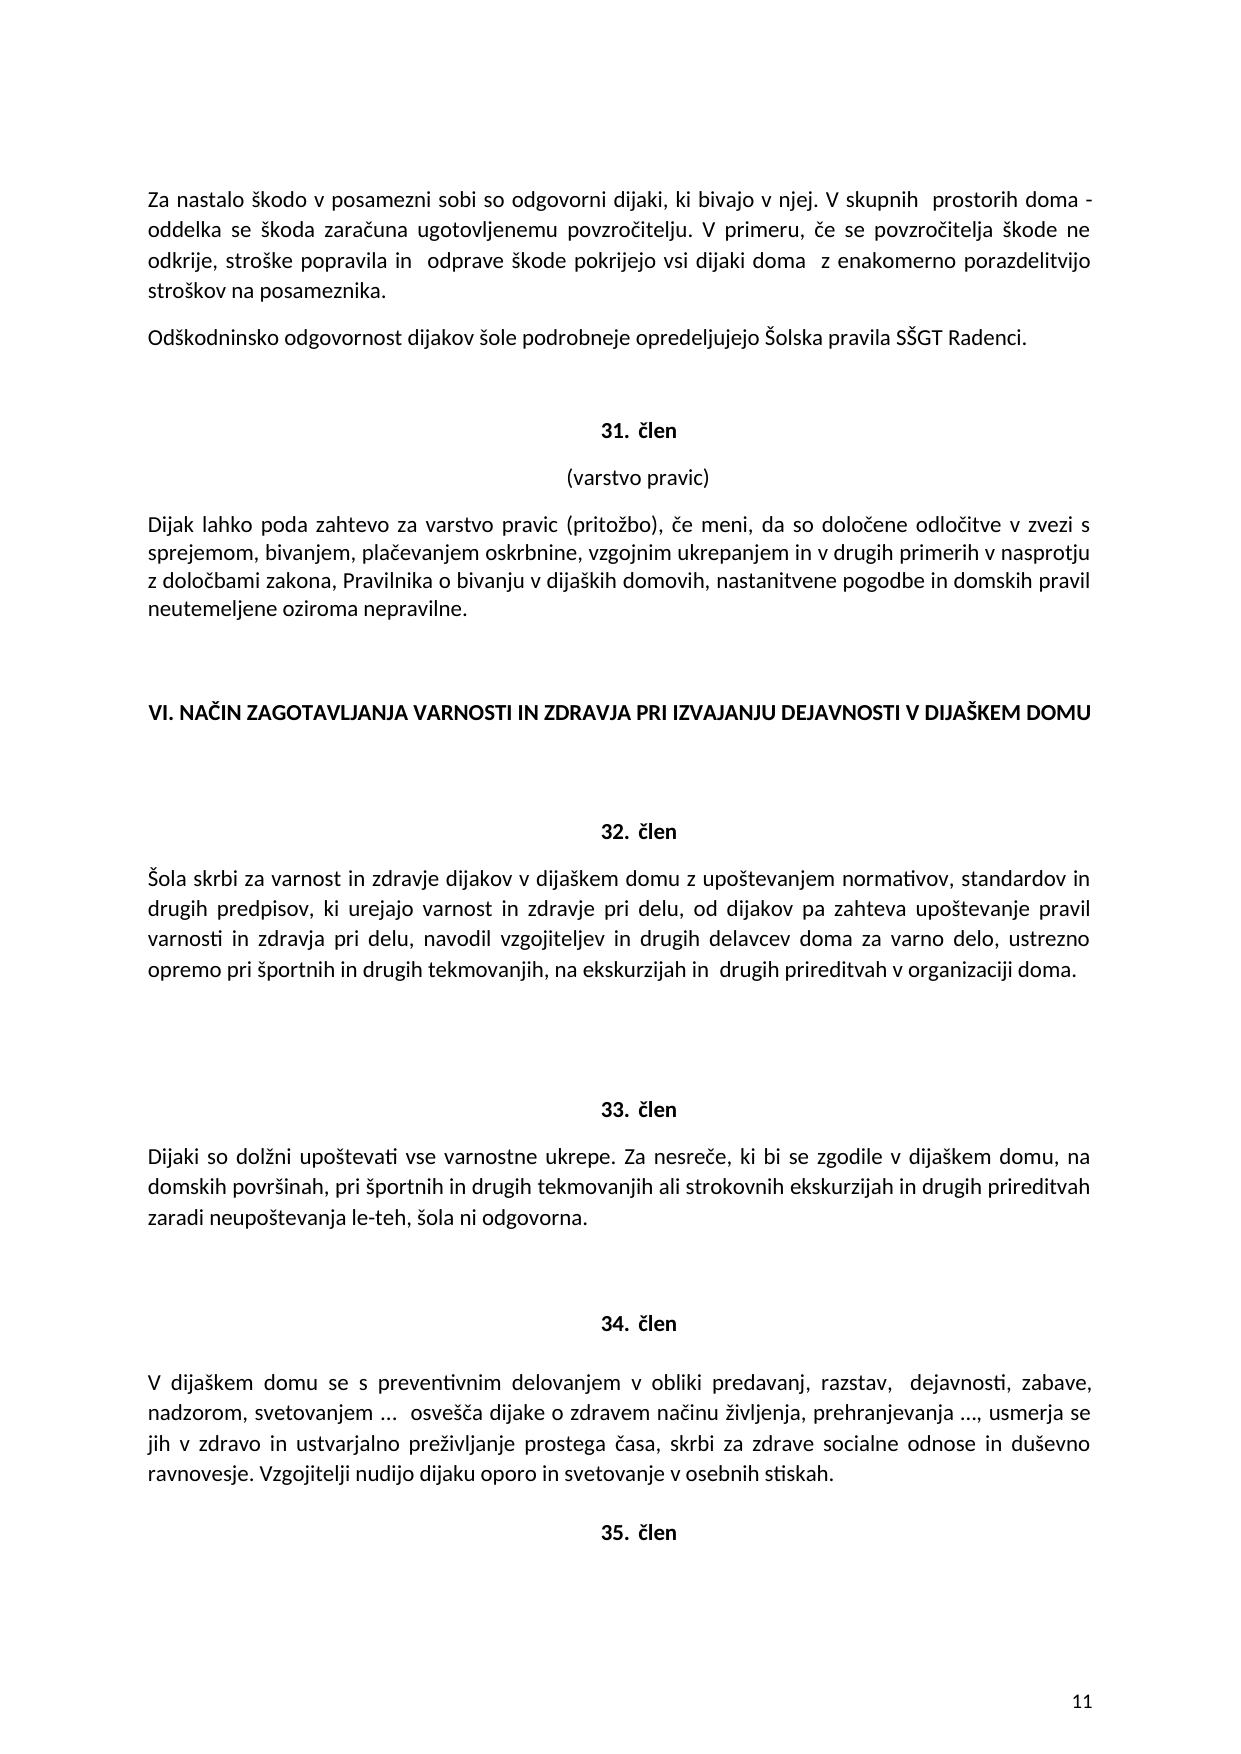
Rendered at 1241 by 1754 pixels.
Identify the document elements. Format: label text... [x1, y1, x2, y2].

list člen [185, 1309, 1092, 1337]
text Odškodninsko odgovornost dijakov šole podrobneje opredeljujejo Šolska pravila SŠGT Radenci. [148, 323, 1092, 351]
list člen [185, 1518, 1092, 1546]
text Dijaki so dolžni upoštevati vse varnostne ukrepe. Za nesreče, ki bi se zgodile v dijaškem domu, na domskih površinah, pri športnih in drugih tekmovanjih ali strokovnih ekskurzijah in drugih prireditvah zaradi neupoštevanja le-teh, šola ni odgovorna. [148, 1142, 1092, 1231]
list člen [185, 1095, 1092, 1123]
text Šola skrbi za varnost in zdravje dijakov v dijaškem domu z upoštevanjem normativov, standardov in drugih predpisov, ki urejajo varnost in zdravje pri delu, od dijakov pa zahteva upoštevanje pravil varnosti in zdravja pri delu, navodil vzgojiteljev in drugih delavcev doma za varno delo, ustrezno opremo pri športnih in drugih tekmovanjih, na ekskurzijah in drugih prireditvah v organizaciji doma. [148, 864, 1092, 983]
text (varstvo pravic) [148, 463, 1092, 492]
list člen [185, 817, 1092, 845]
list člen [185, 417, 1092, 445]
text Za nastalo škodo v posamezni sobi so odgovorni dijaki, ki bivajo v njej. V skupnih prostorih doma - oddelka se škoda zaračuna ugotovljenemu povzročitelju. V primeru, če se povzročitelja škode ne odkrije, stroške popravila in odprave škode pokrijejo vsi dijaki doma z enakomerno porazdelitvijo stroškov na posameznika. [148, 185, 1092, 304]
text VI. NAČIN ZAGOTAVLJANJA VARNOSTI IN ZDRAVJA PRI IZVAJANJU DEJAVNOSTI V DIJAŠKEM DOMU [148, 698, 1092, 727]
text Dijak lahko poda zahtevo za varstvo pravic (pritožbo), če meni, da so določene odločitve v zvezi s sprejemom, bivanjem, plačevanjem oskrbnine, vzgojnim ukrepanjem in v drugih primerih v nasprotju z določbami zakona, Pravilnika o bivanju v dijaških domovih, nastanitvene pogodbe in domskih pravil neutemeljene oziroma nepravilne. [148, 510, 1092, 622]
text V dijaškem domu se s preventivnim delovanjem v obliki predavanj, razstav, dejavnosti, zabave, nadzorom, svetovanjem ... osvešča dijake o zdravem načinu življenja, prehranjevanja …, usmerja se jih v zdravo in ustvarjalno preživljanje prostega časa, skrbi za zdrave socialne odnose in duševno ravnovesje. Vzgojitelji nudijo dijaku oporo in svetovanje v osebnih stiskah. [148, 1368, 1092, 1487]
